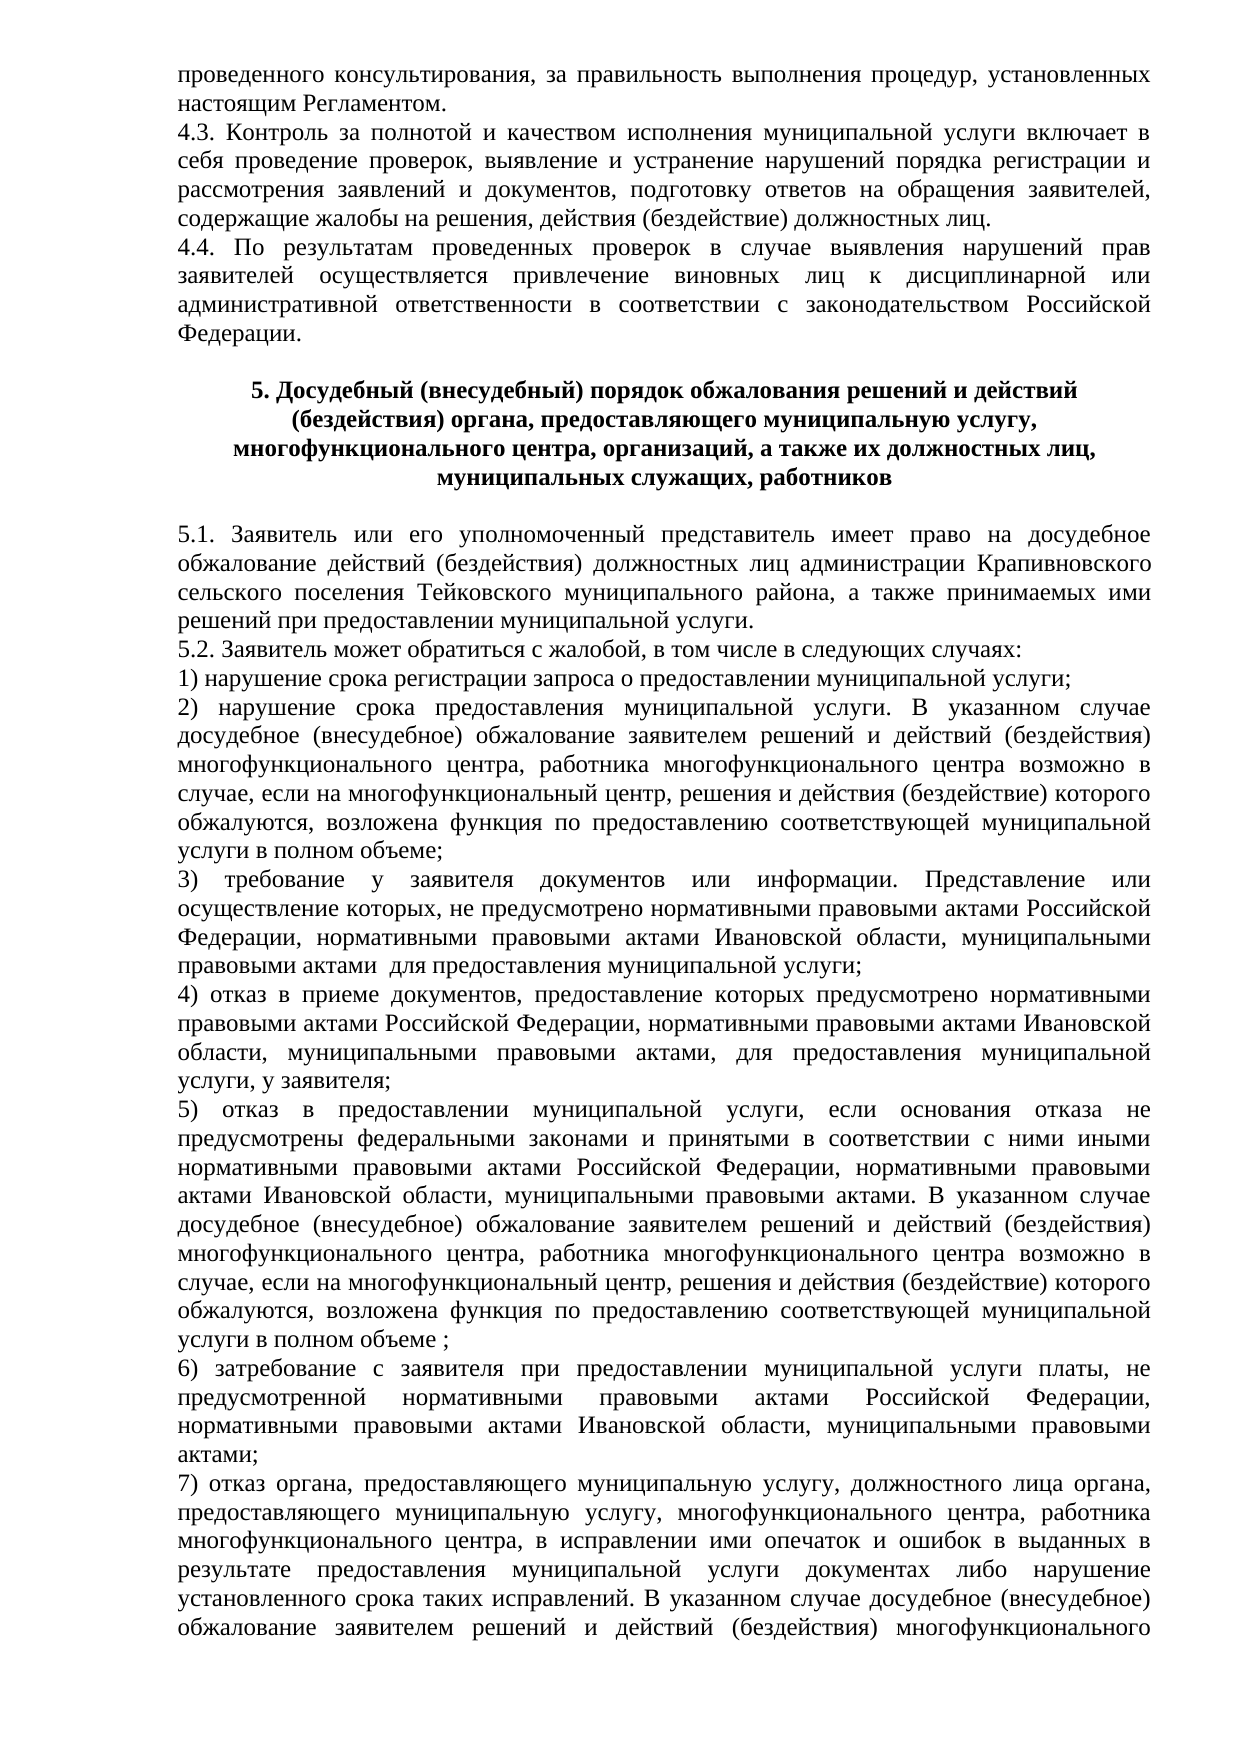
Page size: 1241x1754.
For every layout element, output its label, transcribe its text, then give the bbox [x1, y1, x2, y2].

text 5.1. Заявитель или его уполномоченный представитель имеет право на досудебное обжалование действий (бездействия) должностных лиц администрации Крапивновского сельского поселения Тейковского муниципального района, а также принимаемых ими решений при предоставлении муниципальной услуги. [177, 519, 1152, 634]
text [177, 59, 1152, 117]
text 5. Досудебный (внесудебный) порядок обжалования решений и действий (бездействия) органа, предоставляющего муниципальную услугу, многофункционального центра, организаций, а также их должностных лиц, муниципальных служащих, работников [177, 375, 1152, 490]
text 1) нарушение срока регистрации запроса о предоставлении муниципальной услуги; [177, 663, 1152, 692]
text 5.2. Заявитель может обратиться с жалобой, в том числе в следующих случаях: [177, 634, 1152, 663]
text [177, 1468, 1152, 1640]
text 5) отказ в предоставлении муниципальной услуги, если основания отказа не предусмотрены федеральными законами и принятыми в соответствии с ними иными нормативными правовыми актами Российской Федерации, нормативными правовыми актами Ивановской области, муниципальными правовыми актами. В указанном случае досудебное (внесудебное) обжалование заявителем решений и действий (бездействия) многофункционального центра, работника многофункционального центра возможно в случае, если на многофункциональный центр, решения и действия (бездействие) которого обжалуются, возложена функция по предоставлению соответствующей муниципальной услуги в полном объеме ; [177, 1094, 1152, 1353]
text 4.3. Контроль за полнотой и качеством исполнения муниципальной услуги включает в себя проведение проверок, выявление и устранение нарушений порядка регистрации и рассмотрения заявлений и документов, подготовку ответов на обращения заявителей, содержащие жалобы на решения, действия (бездействие) должностных лиц. [177, 117, 1152, 232]
text 4) отказ в приеме документов, предоставление которых предусмотрено нормативными правовыми актами Российской Федерации, нормативными правовыми актами Ивановской области, муниципальными правовыми актами, для предоставления муниципальной услуги, у заявителя; [177, 979, 1152, 1094]
text 3) требование у заявителя документов или информации. Представление или осуществление которых, не предусмотрено нормативными правовыми актами Российской Федерации, нормативными правовыми актами Ивановской области, муниципальными правовыми актами для предоставления муниципальной услуги; [177, 864, 1152, 979]
text 6) затребование с заявителя при предоставлении муниципальной услуги платы, не предусмотренной нормативными правовыми актами Российской Федерации, нормативными правовыми актами Ивановской области, муниципальными правовыми актами; [177, 1353, 1152, 1468]
text 4.4. По результатам проведенных проверок в случае выявления нарушений прав заявителей осуществляется привлечение виновных лиц к дисциплинарной или административной ответственности в соответствии с законодательством Российской Федерации. [177, 232, 1152, 347]
text 2) нарушение срока предоставления муниципальной услуги. В указанном случае досудебное (внесудебное) обжалование заявителем решений и действий (бездействия) многофункционального центра, работника многофункционального центра возможно в случае, если на многофункциональный центр, решения и действия (бездействие) которого обжалуются, возложена функция по предоставлению соответствующей муниципальной услуги в полном объеме; [177, 692, 1152, 864]
